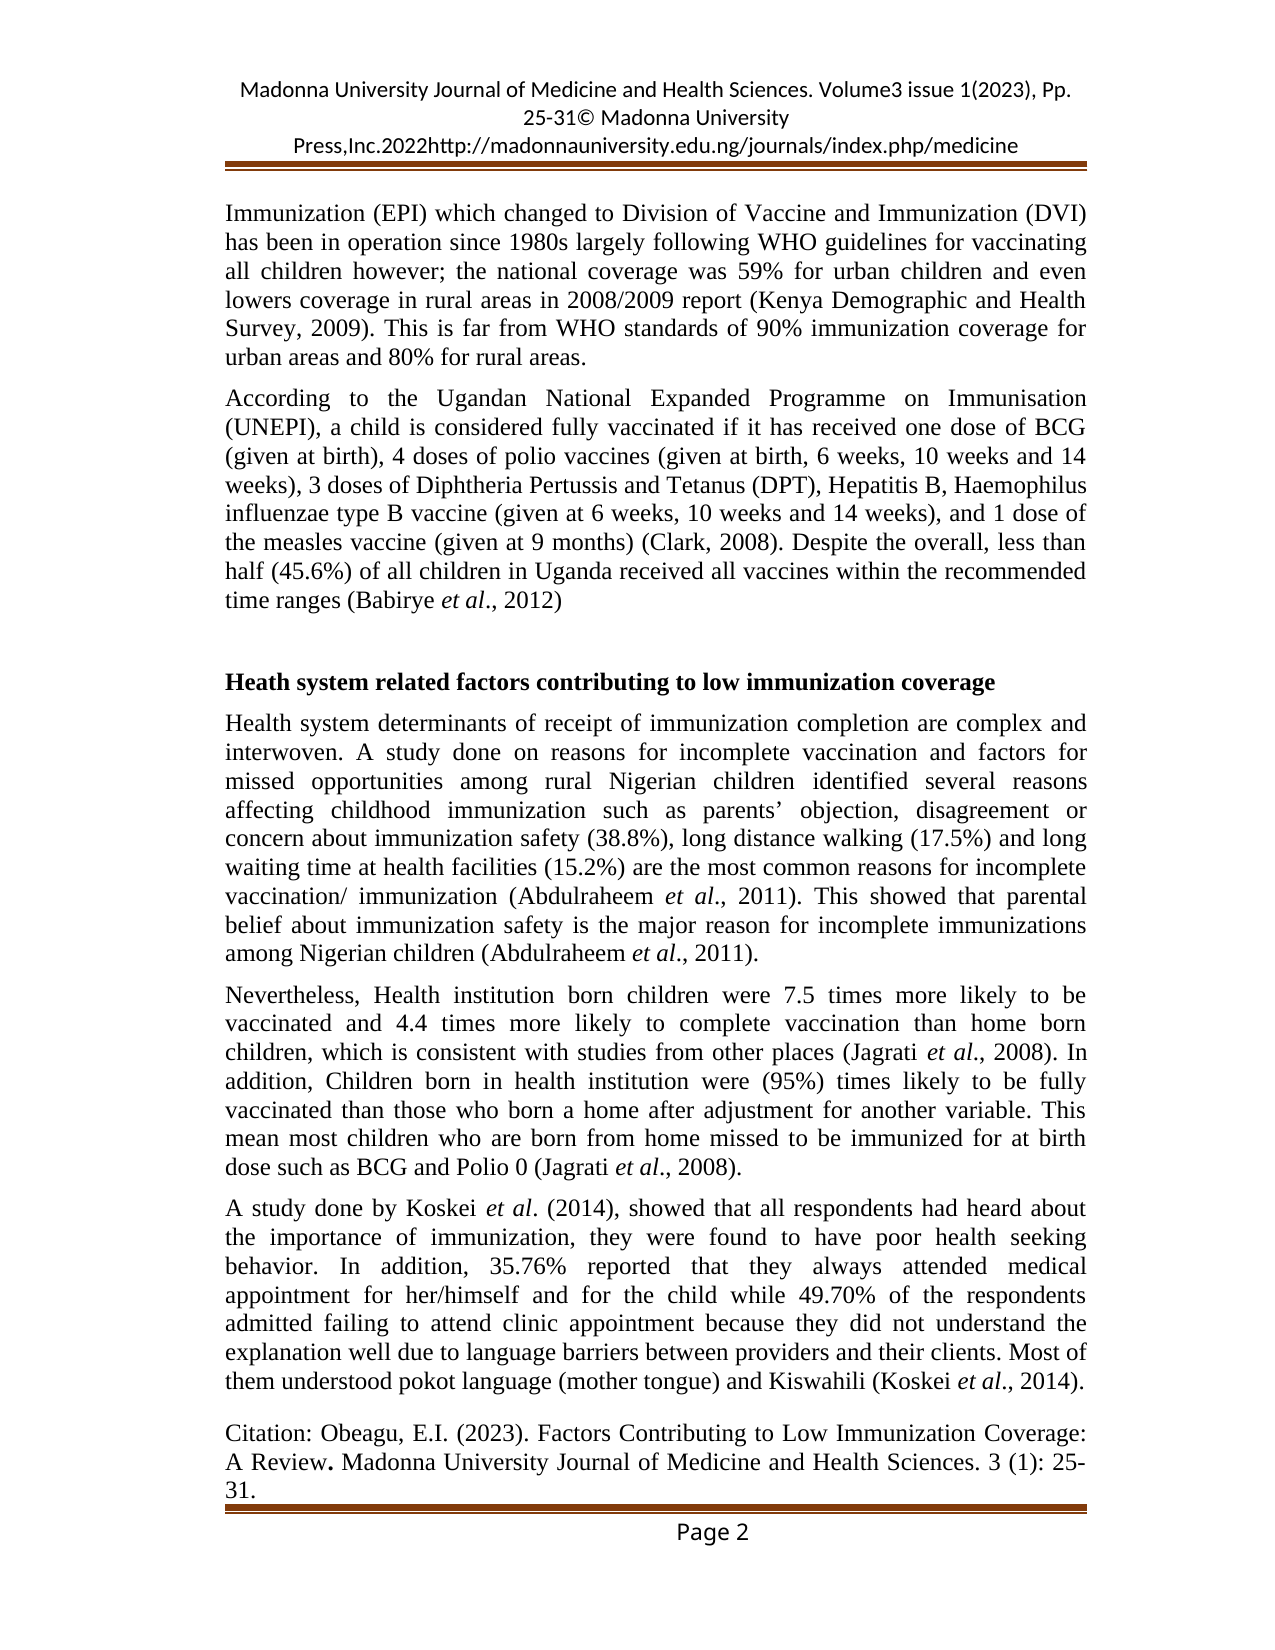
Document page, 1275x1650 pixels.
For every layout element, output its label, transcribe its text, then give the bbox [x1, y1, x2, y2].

text Health system determinants of receipt of immunization completion are complex and interwoven. A study done on reasons for incomplete vaccination and factors for missed opportunities among rural Nigerian children identified several reasons affecting childhood immunization such as parents’ objection, disagreement or concern about immunization safety (38.8%), long distance walking (17.5%) and long waiting time at health facilities (15.2%) are the most common reasons for incomplete vaccination/ immunization (Abdulraheem et al., 2011). This showed that parental belief about immunization safety is the major reason for incomplete immunizations among Nigerian children (Abdulraheem et al., 2011). [225, 708, 1087, 967]
subtitle Heath system related factors contributing to low immunization coverage [225, 667, 1087, 696]
text A study done by Koskei et al. (2014), showed that all respondents had heard about the importance of immunization, they were found to have poor health seeking behavior. In addition, 35.76% reported that they always attended medical appointment for her/himself and for the child while 49.70% of the respondents admitted failing to attend clinic appointment because they did not understand the explanation well due to language barriers between providers and their clients. Most of them understood pokot language (mother tongue) and Kiswahili (Koskei et al., 2014). [225, 1193, 1087, 1395]
text According to the Ugandan National Expanded Programme on Immunisation (UNEPI), a child is considered fully vaccinated if it has received one dose of BCG (given at birth), 4 doses of polio vaccines (given at birth, 6 weeks, 10 weeks and 14 weeks), 3 doses of Diphtheria Pertussis and Tetanus (DPT), Hepatitis B, Haemophilus influenzae type B vaccine (given at 6 weeks, 10 weeks and 14 weeks), and 1 dose of the measles vaccine (given at 9 months) (Clark, 2008). Despite the overall, less than half (45.6%) of all children in Uganda received all vaccines within the recommended time ranges (Babirye et al., 2012) [225, 383, 1087, 613]
text Nevertheless, Health institution born children were 7.5 times more likely to be vaccinated and 4.4 times more likely to complete vaccination than home born children, which is consistent with studies from other places (Jagrati et al., 2008). In addition, Children born in health institution were (95%) times likely to be fully vaccinated than those who born a home after adjustment for another variable. This mean most children who are born from home missed to be immunized for at birth dose such as BCG and Polio 0 (Jagrati et al., 2008). [225, 980, 1087, 1181]
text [225, 198, 1087, 371]
